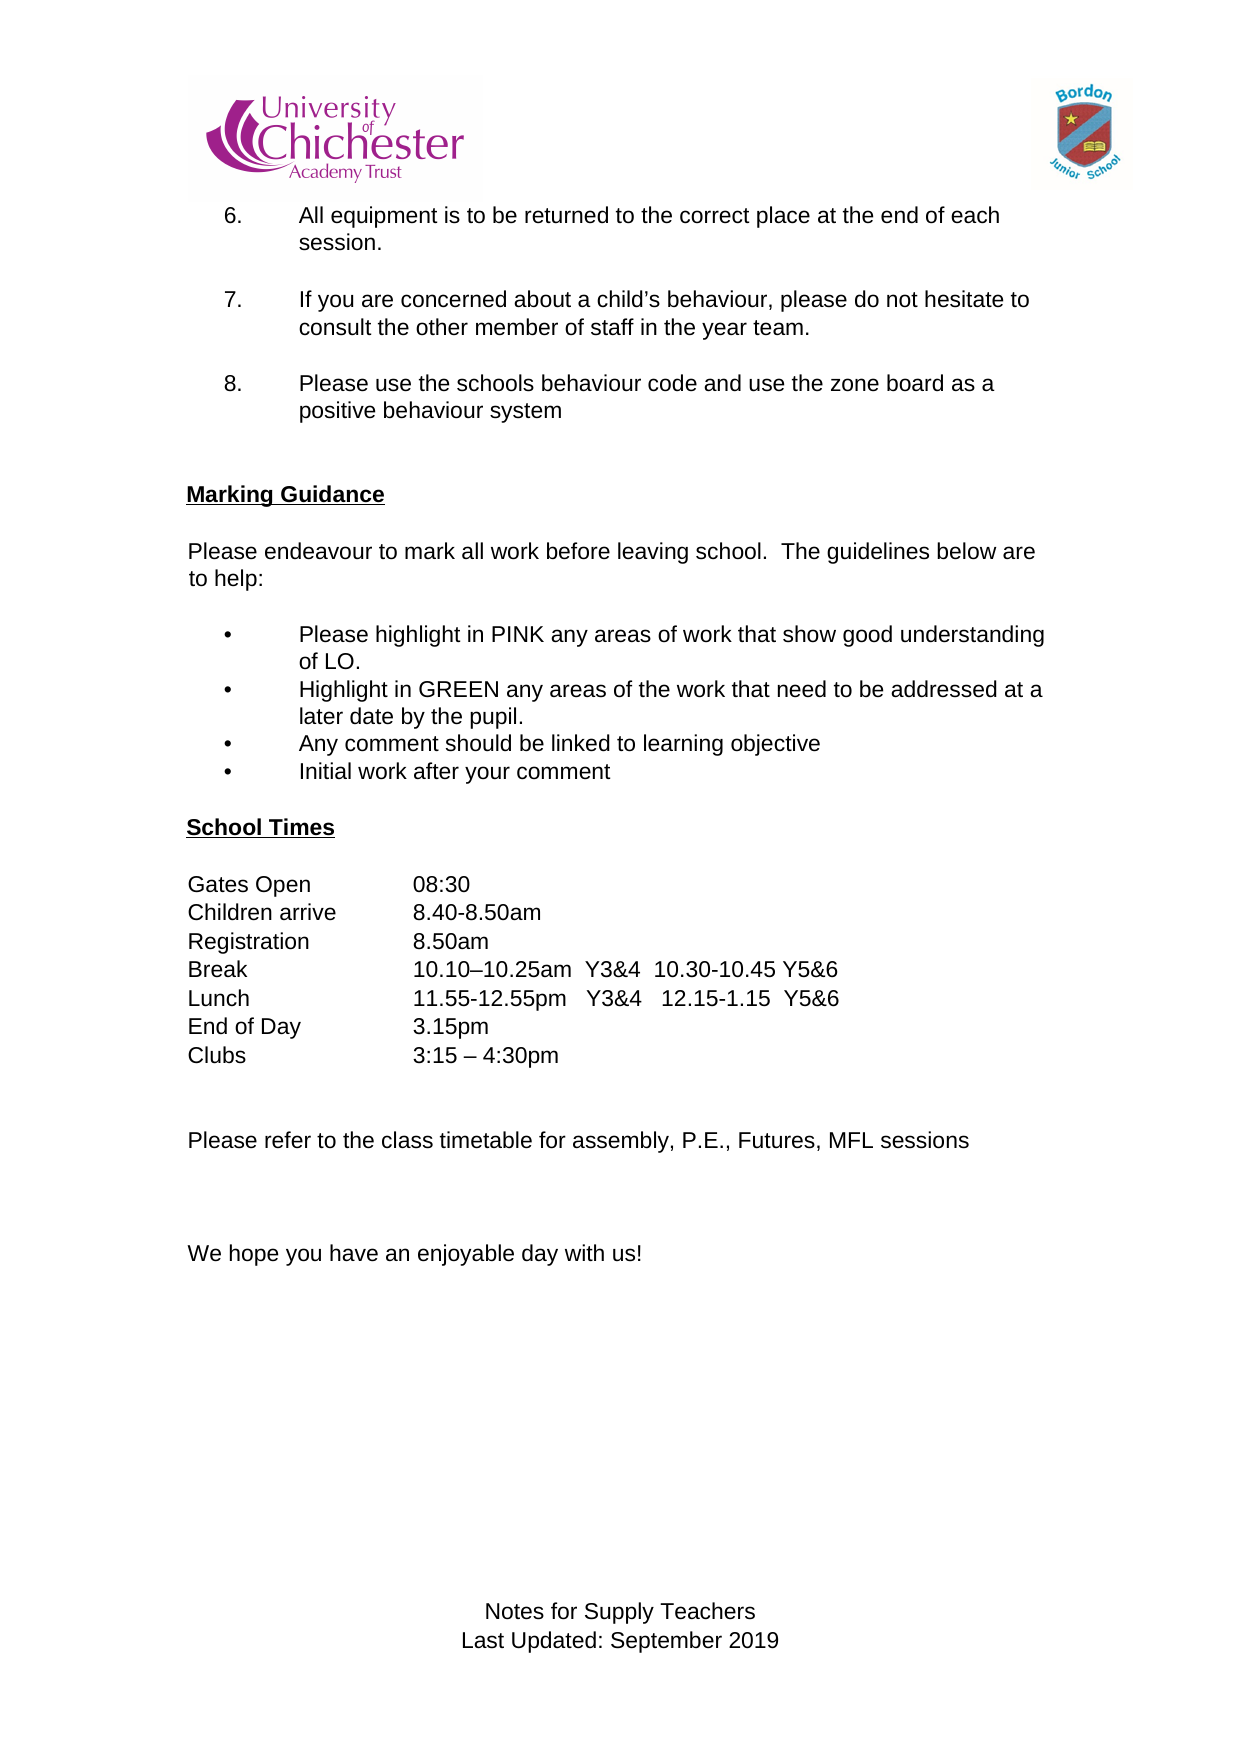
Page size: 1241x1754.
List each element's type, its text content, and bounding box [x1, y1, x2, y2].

table_cell Break [188, 956, 413, 985]
table_cell 3.15pm 3:15 – 4:30pm [413, 1013, 846, 1070]
table_header Gates Open Children arrive [188, 871, 413, 928]
subtitle Marking Guidance [186, 481, 1059, 507]
list Please use the schools behaviour code and use the zone board as a positive behaviour system [223, 369, 1059, 423]
table_cell Registration [188, 928, 413, 956]
text Please endeavour to mark all work before leaving school. The guidelines below are to help: [187, 538, 1059, 591]
text We hope you have an enjoyable day with us! [187, 1240, 1059, 1266]
list Any comment should be linked to learning objective [223, 730, 1059, 757]
table_cell 11.55-12.55pm Y3&4 12.15-1.15 Y5&6 [413, 985, 846, 1013]
list Please highlight in PINK any areas of work that show good understanding of LO. [223, 621, 1059, 674]
picture [187, 75, 483, 202]
list All equipment is to be returned to the correct place at the end of each session. [223, 202, 1059, 255]
list If you are concerned about a child’s behaviour, please do not hesitate to consult the other member of staff in the year team. [223, 286, 1059, 340]
table_cell Lunch [188, 985, 413, 1013]
list Highlight in GREEN any areas of the work that need to be addressed at a later date by the pupil. [223, 676, 1059, 729]
table_cell End of Day Clubs [188, 1013, 413, 1070]
text Please refer to the class timetable for assembly, P.E., Futures, MFL sessions [187, 1127, 1059, 1153]
table_cell 10.10–10.25am Y3&4 10.30-10.45 Y5&6 [413, 956, 846, 985]
table_cell 8.50am [413, 928, 846, 956]
subtitle School Times [186, 814, 1059, 840]
list Initial work after your comment [223, 758, 1059, 784]
table_header 08:30 8.40-8.50am [413, 871, 846, 928]
picture [1029, 76, 1133, 189]
